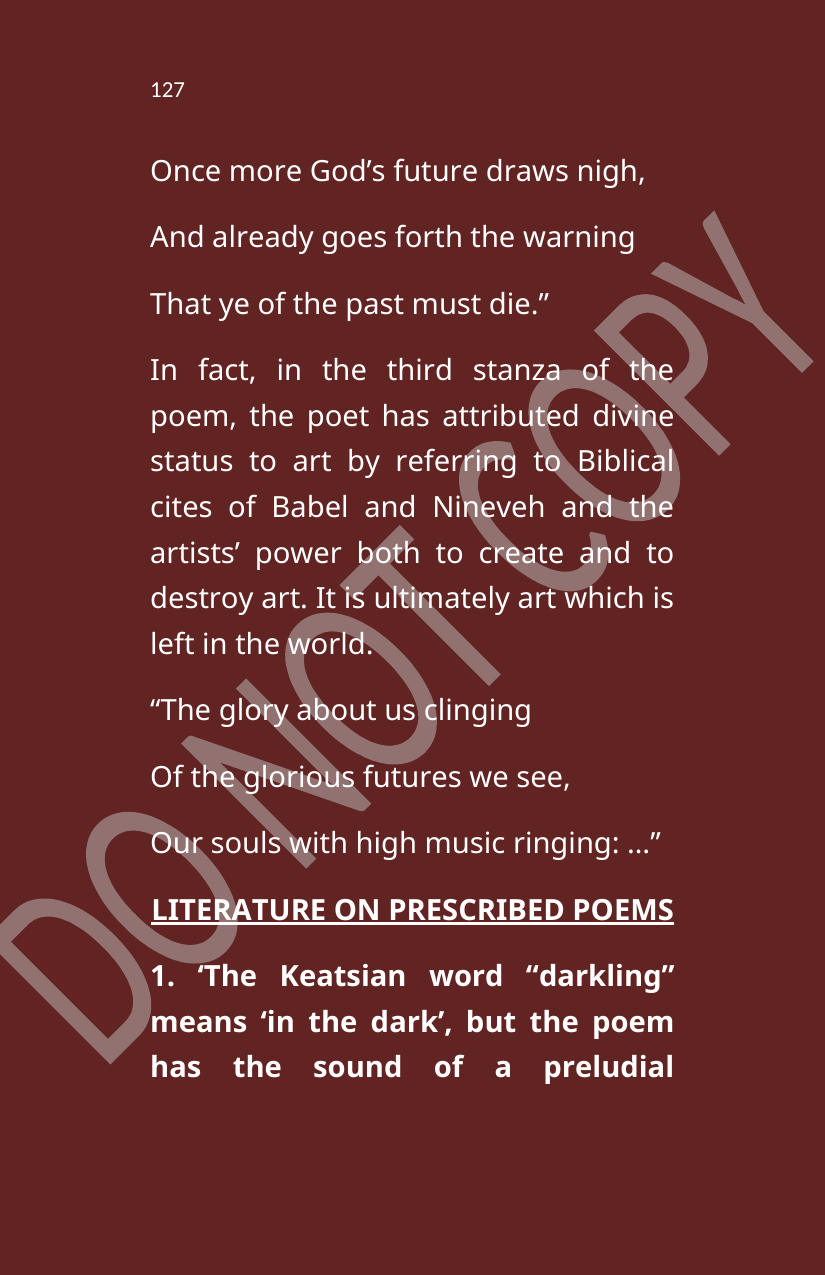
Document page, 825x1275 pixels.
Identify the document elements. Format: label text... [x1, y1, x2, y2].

text Our souls with high music ringing: …” [150, 822, 675, 862]
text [150, 955, 675, 1086]
text Of the glorious futures we see, [150, 756, 675, 796]
text And already goes forth the warning [150, 216, 675, 256]
text In fact, in the third stanza of the poem, the poet has attributed divine status to art by referring to Biblical cites of Babel and Nineveh and the artists’ power both to create and to destroy art. It is ultimately art which is left in the world. [150, 349, 675, 663]
text That ye of the past must die.” [150, 283, 675, 323]
text Once more God’s future draws nigh, [150, 150, 675, 190]
text LITERATURE ON PRESCRIBED POEMS [150, 889, 675, 929]
text “The glory about us clinging [150, 689, 675, 729]
